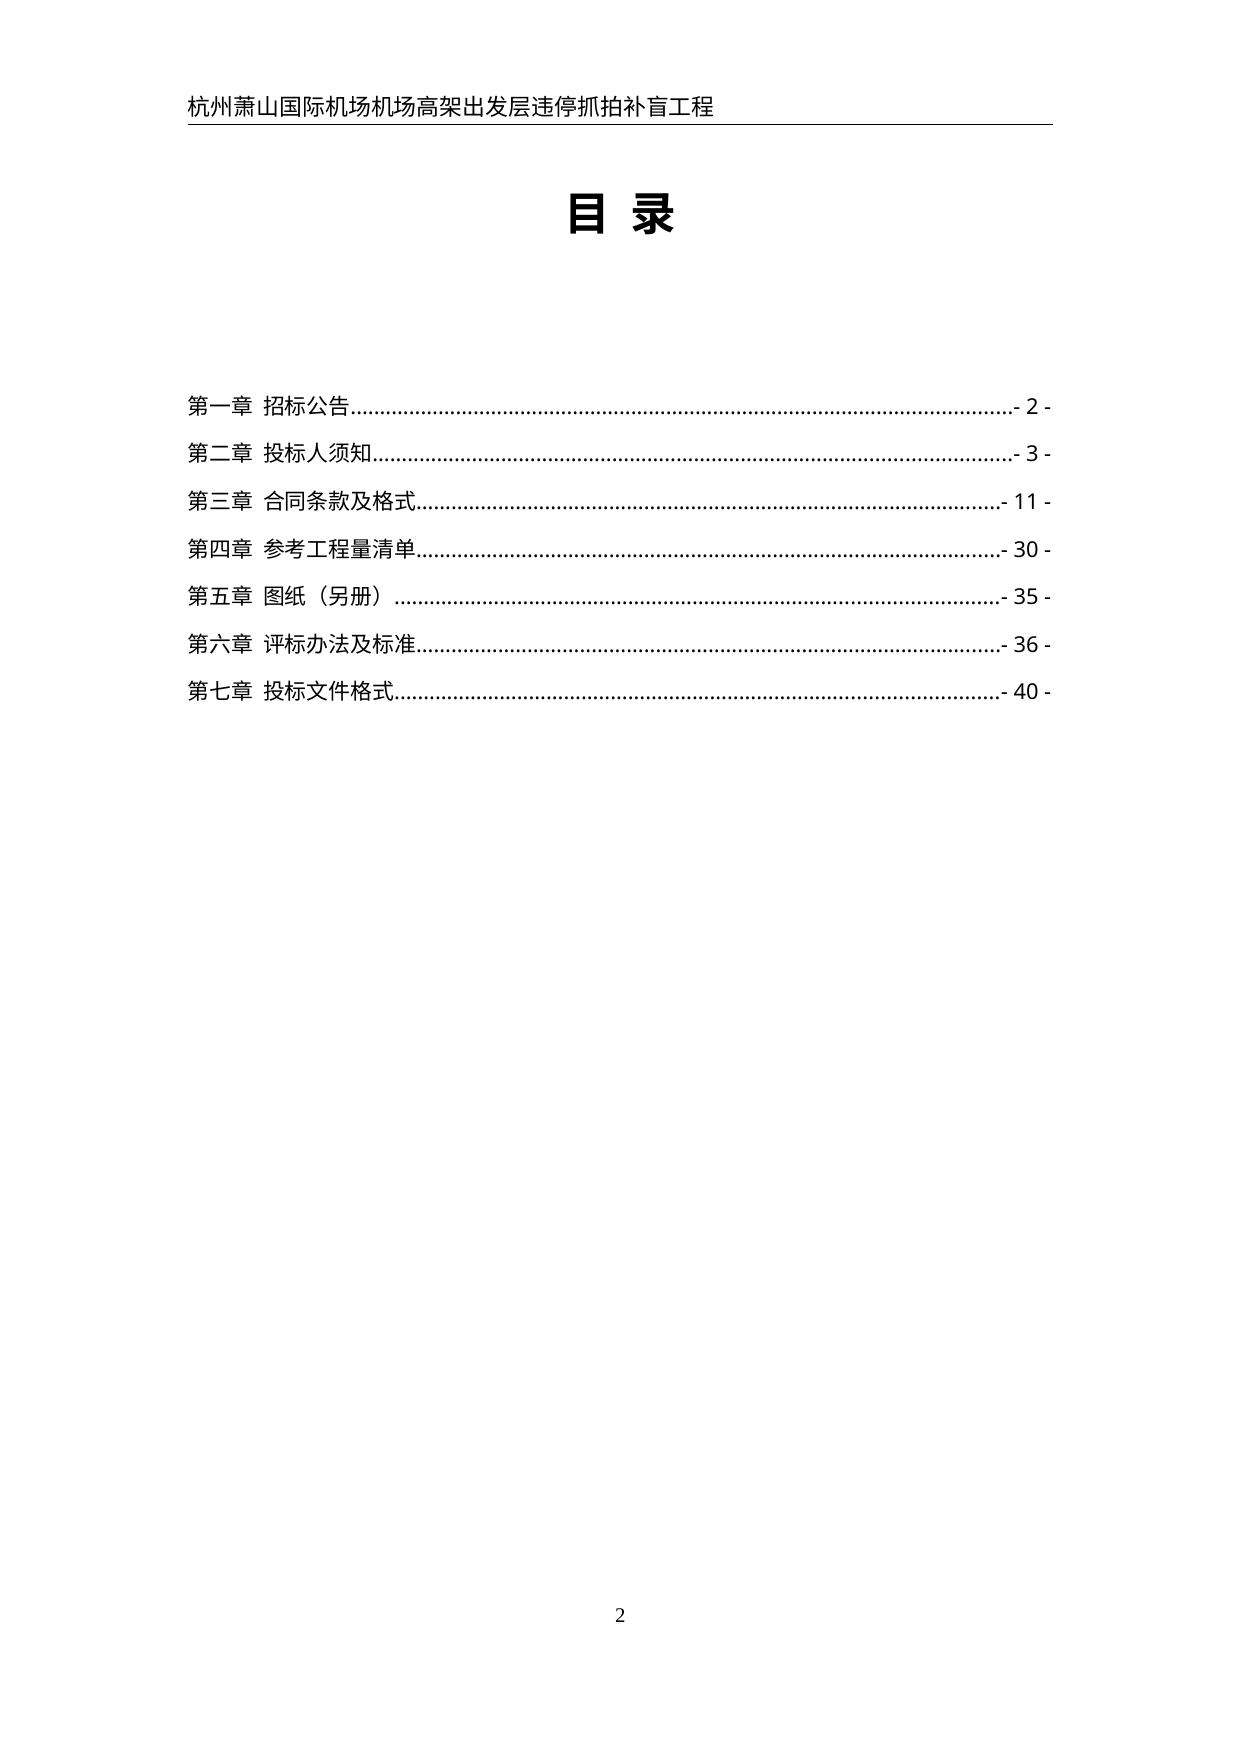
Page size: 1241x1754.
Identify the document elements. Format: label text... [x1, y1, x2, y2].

text 第一章 招标公告 - 2 - [187, 389, 1053, 421]
text 第五章 图纸（另册） - 35 - [187, 579, 1053, 611]
text 第三章 合同条款及格式 - 11 - [187, 484, 1053, 516]
text 第四章 参考工程量清单 - 30 - [187, 532, 1053, 563]
text 目 录 [187, 161, 1053, 259]
text 第六章 评标办法及标准 - 36 - [187, 627, 1053, 658]
text 第二章 投标人须知 - 3 - [187, 436, 1053, 468]
text 第七章 投标文件格式 - 40 - [187, 674, 1053, 706]
